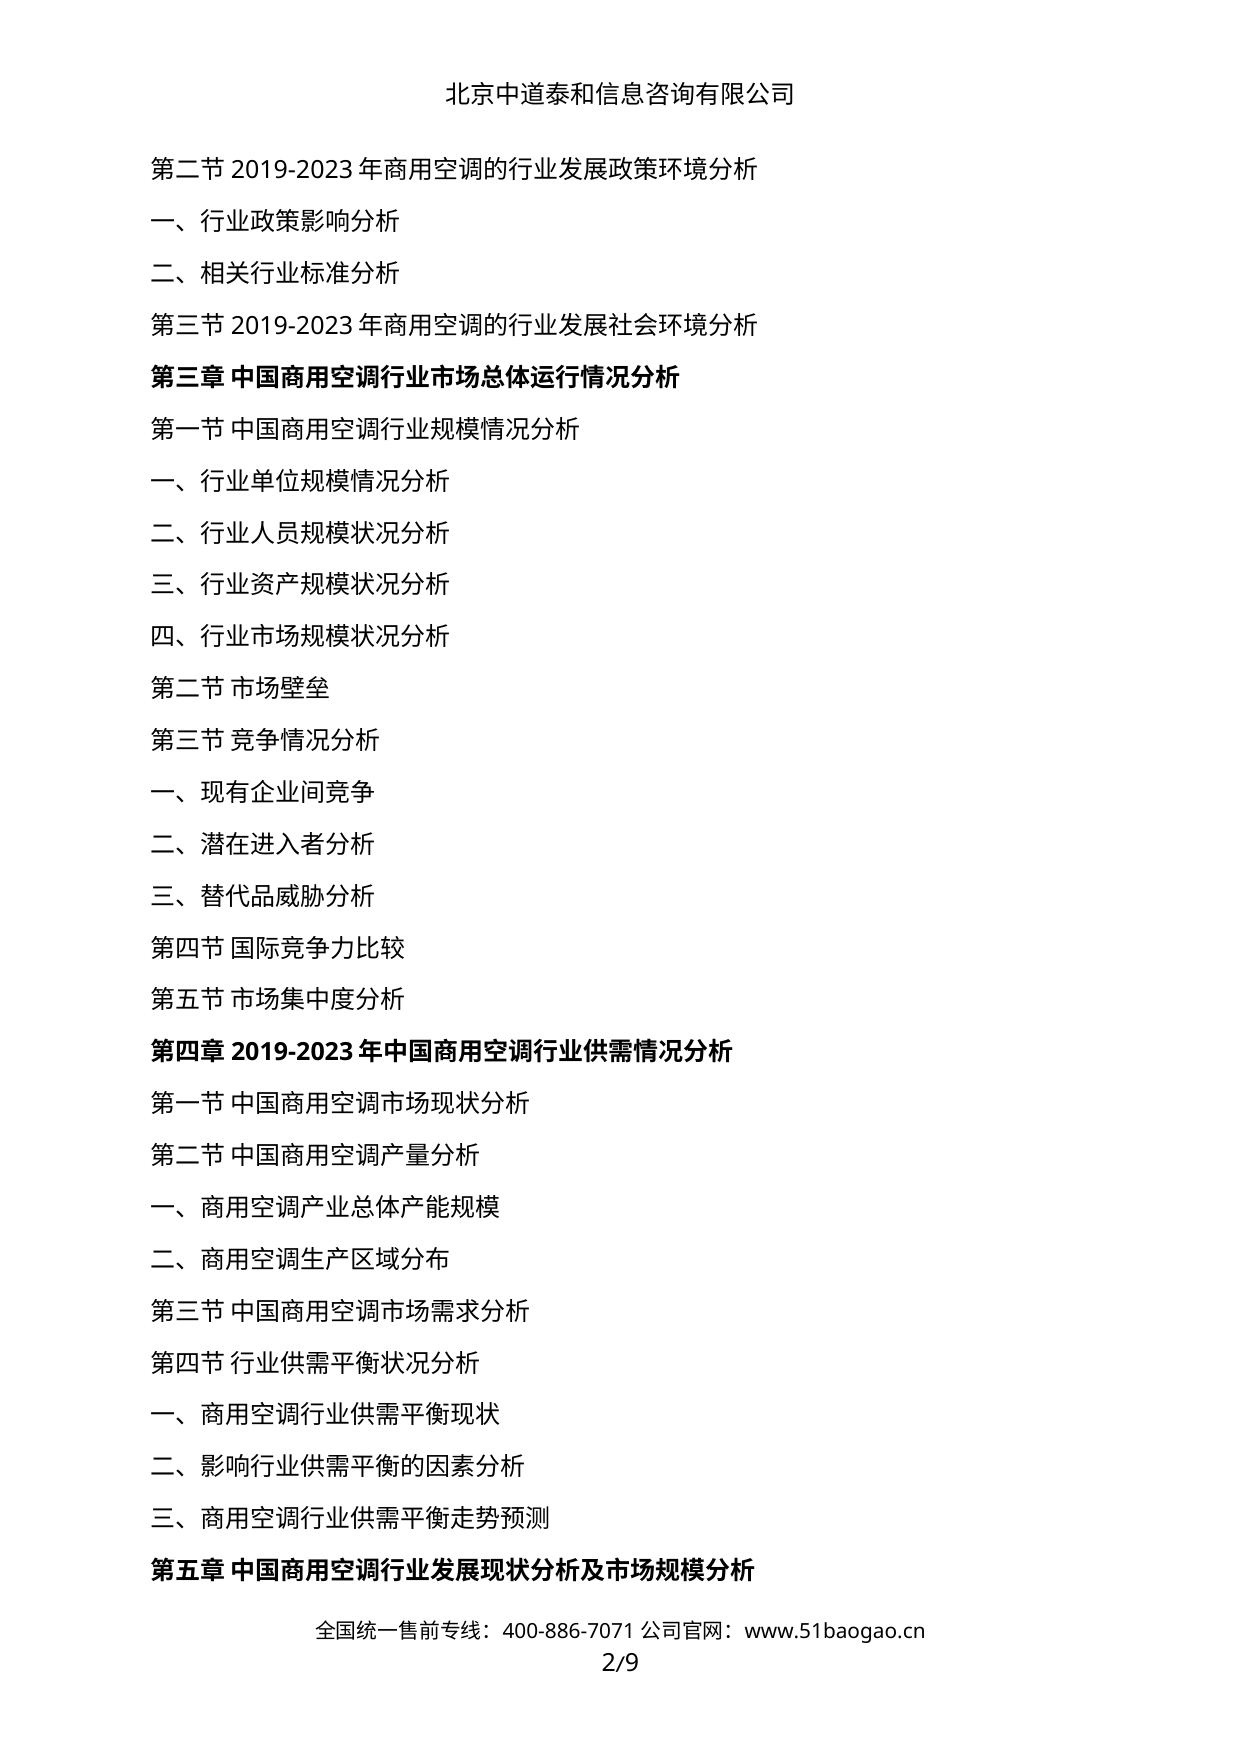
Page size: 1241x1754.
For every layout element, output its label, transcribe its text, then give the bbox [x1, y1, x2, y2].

text 二、商用空调生产区域分布 [150, 1239, 1090, 1276]
text 一、商用空调产业总体产能规模 [150, 1187, 1090, 1224]
text 二、潜在进入者分析 [150, 824, 1090, 861]
text 第一节 中国商用空调市场现状分析 [150, 1084, 1090, 1120]
text 三、商用空调行业供需平衡走势预测 [150, 1499, 1090, 1535]
text 第二节 2019-2023年商用空调的行业发展政策环境分析 [150, 150, 1090, 186]
text 二、行业人员规模状况分析 [150, 513, 1090, 549]
text 第三节 中国商用空调市场需求分析 [150, 1291, 1090, 1327]
text 第三节 2019-2023年商用空调的行业发展社会环境分析 [150, 306, 1090, 342]
text 二、相关行业标准分析 [150, 254, 1090, 290]
text 第四章 2019-2023年中国商用空调行业供需情况分析 [150, 1032, 1090, 1068]
text 一、现有企业间竞争 [150, 772, 1090, 809]
text 第三章 中国商用空调行业市场总体运行情况分析 [150, 357, 1090, 394]
text 第五章 中国商用空调行业发展现状分析及市场规模分析 [150, 1551, 1090, 1587]
text 一、行业单位规模情况分析 [150, 461, 1090, 497]
text 第四节 国际竞争力比较 [150, 928, 1090, 964]
text 一、商用空调行业供需平衡现状 [150, 1395, 1090, 1431]
text 一、行业政策影响分析 [150, 202, 1090, 238]
text 第三节 竞争情况分析 [150, 721, 1090, 757]
text 第四节 行业供需平衡状况分析 [150, 1343, 1090, 1379]
text 三、替代品威胁分析 [150, 876, 1090, 912]
text 三、行业资产规模状况分析 [150, 565, 1090, 601]
text 第二节 市场壁垒 [150, 669, 1090, 705]
text 二、影响行业供需平衡的因素分析 [150, 1447, 1090, 1483]
text 四、行业市场规模状况分析 [150, 617, 1090, 653]
text 第二节 中国商用空调产量分析 [150, 1136, 1090, 1172]
text 第一节 中国商用空调行业规模情况分析 [150, 409, 1090, 446]
text 第五节 市场集中度分析 [150, 980, 1090, 1016]
